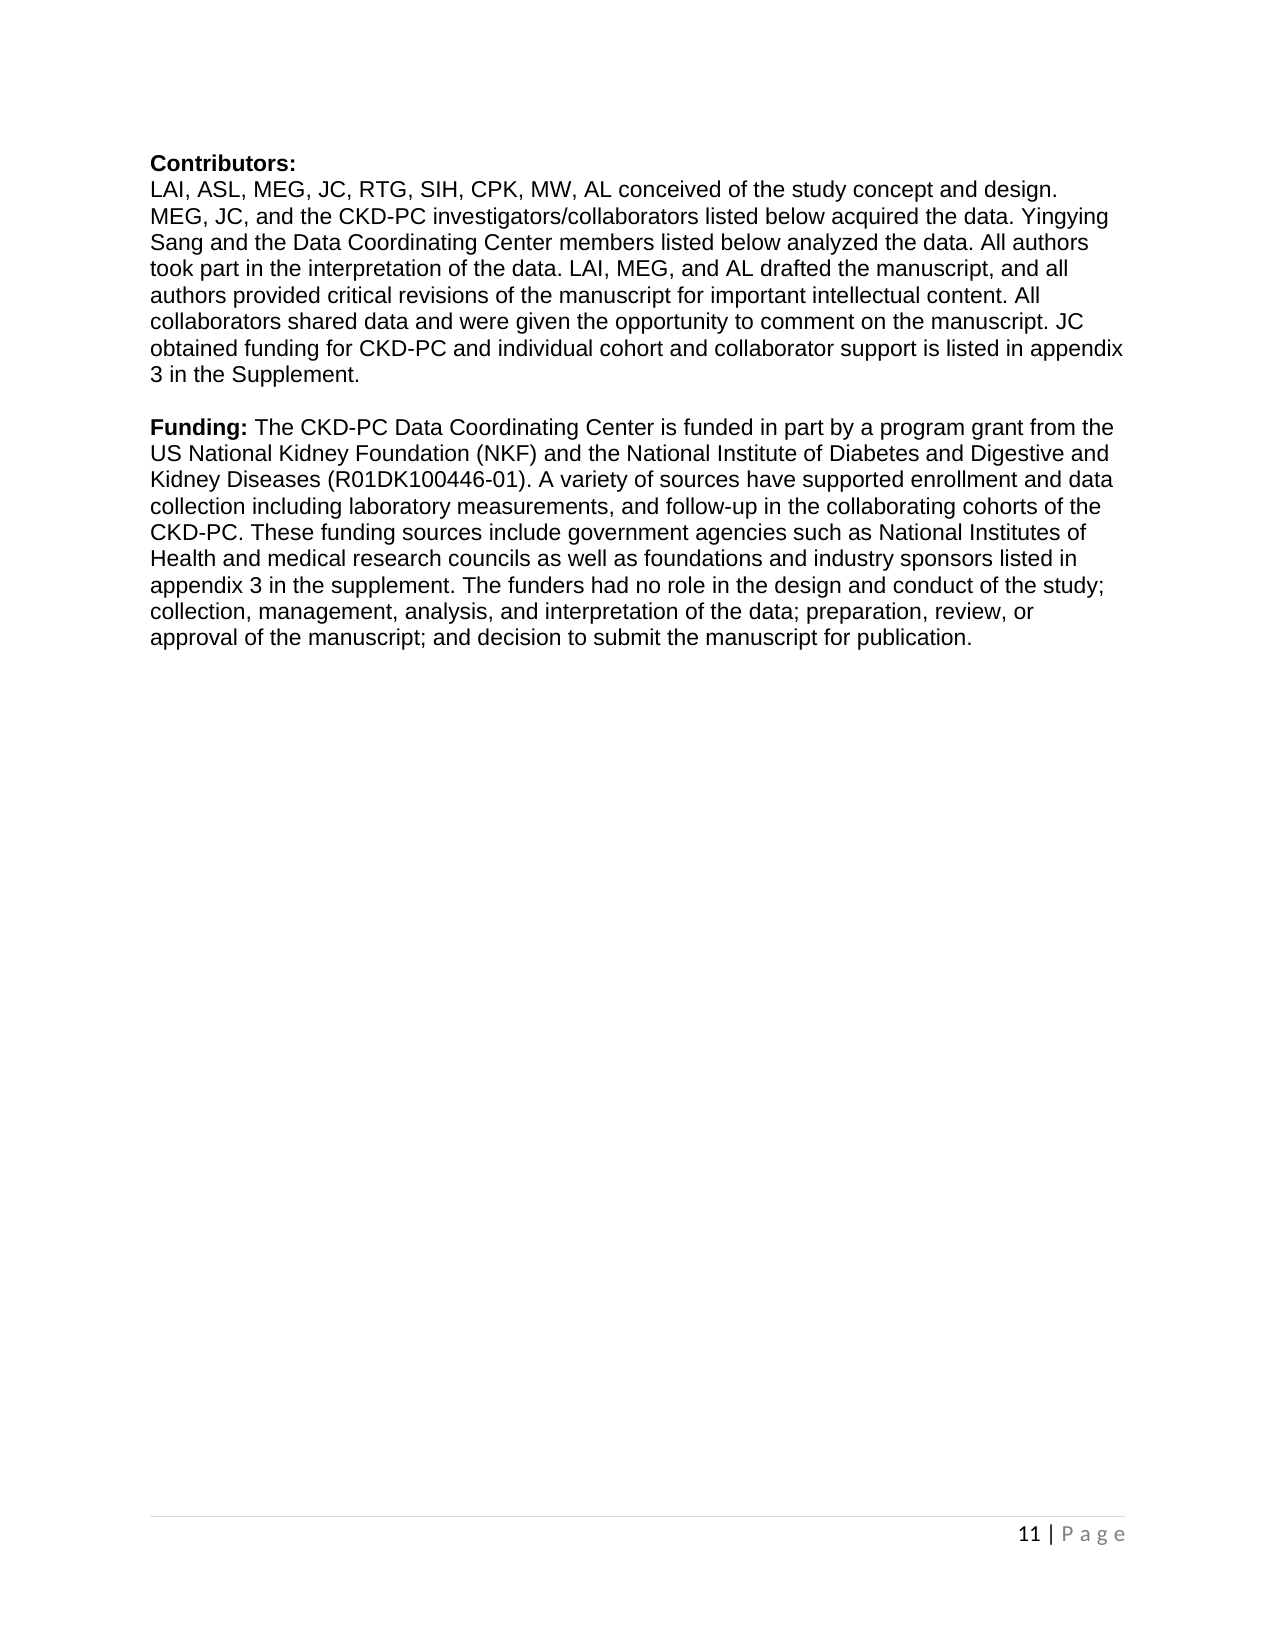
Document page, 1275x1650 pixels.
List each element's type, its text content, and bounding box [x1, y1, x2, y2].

text Funding: The CKD-PC Data Coordinating Center is funded in part by a program grant from the US National Kidney Foundation (NKF) and the National Institute of Diabetes and Digestive and Kidney Diseases (R01DK100446-01). A variety of sources have supported enrollment and data collection including laboratory measurements, and follow-up in the collaborating cohorts of the CKD-PC. These funding sources include government agencies such as National Institutes of Health and medical research councils as well as foundations and industry sponsors listed in appendix 3 in the supplement. The funders had no role in the design and conduct of the study; collection, management, analysis, and interpretation of the data; preparation, review, or approval of the manuscript; and decision to submit the manuscript for publication. [150, 413, 1125, 651]
text LAI, ASL, MEG, JC, RTG, SIH, CPK, MW, AL conceived of the study concept and design. MEG, JC, and the CKD-PC investigators/collaborators listed below acquired the data. Yingying Sang and the Data Coordinating Center members listed below analyzed the data. All authors took part in the interpretation of the data. LAI, MEG, and AL drafted the manuscript, and all authors provided critical revisions of the manuscript for important intellectual content. All collaborators shared data and were given the opportunity to comment on the manuscript. JC obtained funding for CKD-PC and individual cohort and collaborator support is listed in appendix 3 in the Supplement. [150, 176, 1125, 387]
text Contributors: [150, 150, 1125, 176]
